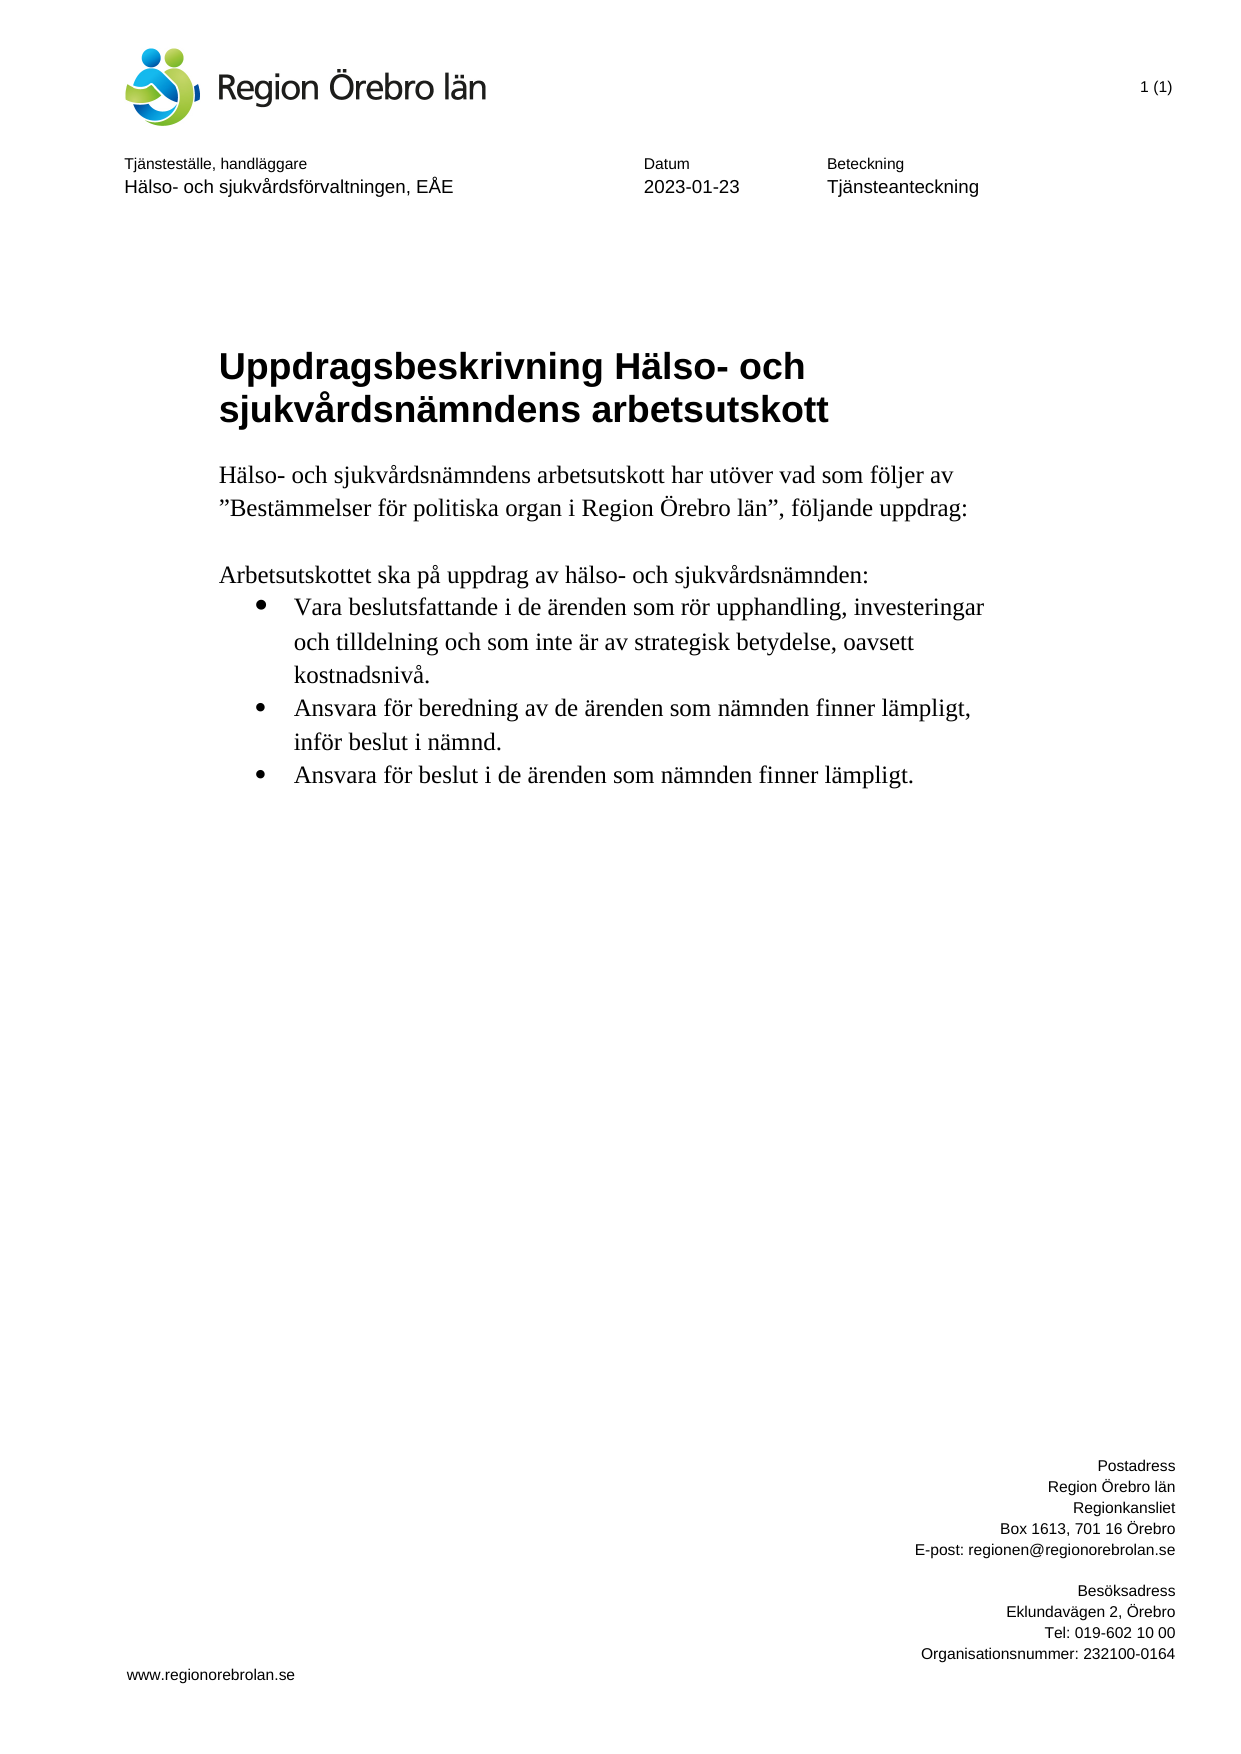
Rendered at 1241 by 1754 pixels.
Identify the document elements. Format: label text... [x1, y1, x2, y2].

subtitle Uppdragsbeskrivning Hälso- och sjukvårdsnämndens arbetsutskott [218, 344, 1010, 431]
text Hälso- och sjukvårdsnämndens arbetsutskott har utöver vad som följer av ”Bestämmelser för politiska organ i Region Örebro län”, följande uppdrag: [218, 456, 1010, 522]
table_cell 2023-01-23 [644, 173, 827, 261]
list Ansvara för beredning av de ärenden som nämnden finner lämpligt, inför beslut i nämnd. [256, 689, 1010, 756]
list Vara beslutsfattande i de ärenden som rör upphandling, investeringar och tilldelning och som inte är av strategisk betydelse, oavsett kostnadsnivå. [256, 589, 1010, 689]
table_cell Tjänsteanteckning [827, 173, 1010, 261]
table_cell Hälso- och sjukvårdsförvaltningen, EÅE [124, 173, 644, 261]
table_header Beteckning [827, 152, 1010, 172]
list Ansvara för beslut i de ärenden som nämnden finner lämpligt. [256, 756, 1010, 789]
table_header Tjänsteställe, handläggare [124, 152, 644, 172]
picture [124, 47, 487, 127]
table_header Datum [644, 152, 827, 172]
text Arbetsutskottet ska på uppdrag av hälso- och sjukvårdsnämnden: [218, 556, 1010, 589]
